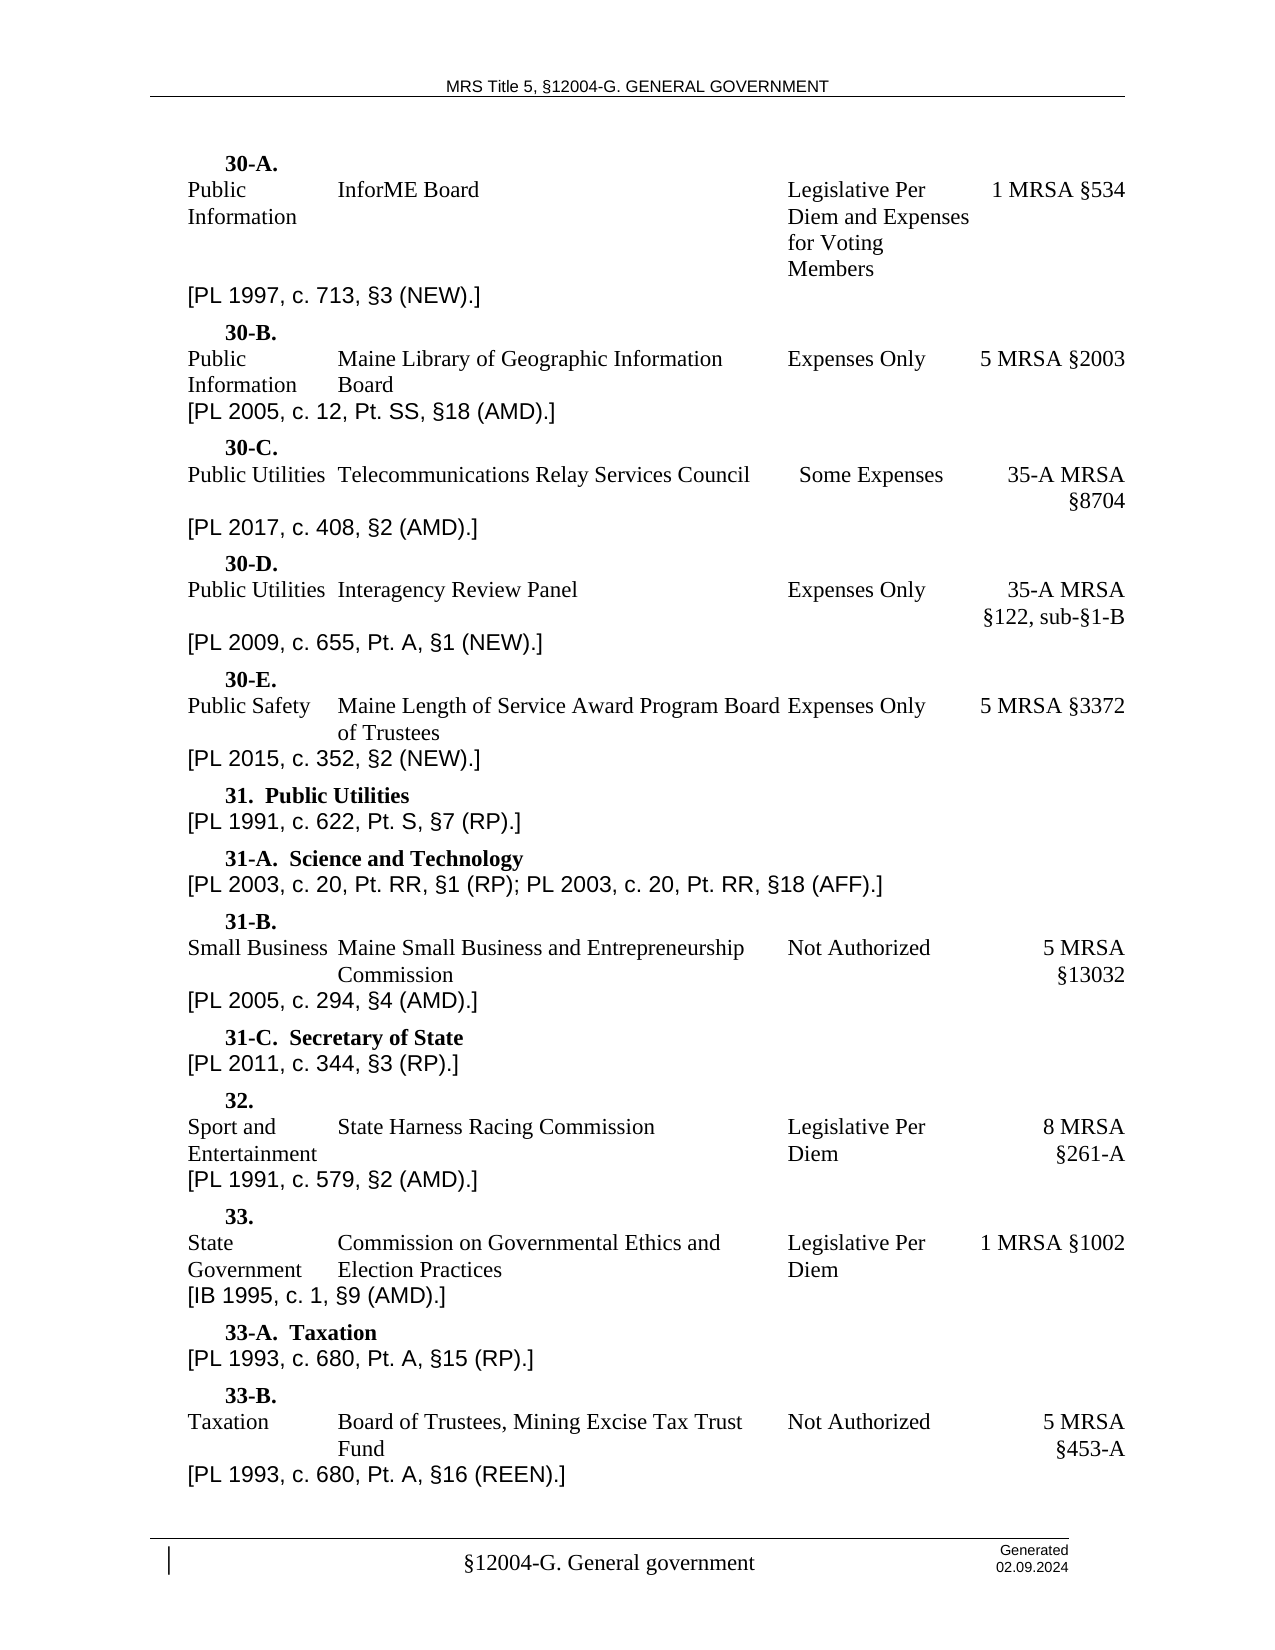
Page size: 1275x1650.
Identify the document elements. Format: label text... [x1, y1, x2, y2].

text 31-A. Science and Technology [187, 845, 1125, 871]
text [PL 2011, c. 344, §3 (RP).] [187, 1050, 1125, 1077]
text [PL 1993, c. 680, Pt. A, §16 (REEN).] [187, 1461, 1125, 1487]
text [PL 2005, c. 294, §4 (AMD).] [187, 987, 1125, 1013]
table_header Public Information [188, 176, 337, 282]
table_header Maine Length of Service Award Program Board of Trustees [338, 693, 787, 745]
table_header Public Utilities [188, 577, 337, 629]
table_header 5 MRSA §453‑A [975, 1408, 1125, 1461]
table_header Legislative Per Diem [788, 1114, 975, 1166]
text 31-C. Secretary of State [187, 1024, 1125, 1050]
text [PL 2015, c. 352, §2 (NEW).] [187, 745, 1125, 771]
text [PL 1991, c. 622, Pt. S, §7 (RP).] [187, 808, 1125, 834]
text [PL 2005, c. 12, Pt. SS, §18 (AMD).] [187, 398, 1125, 424]
text 31-B. [187, 908, 1125, 934]
text 30-B. [187, 318, 1125, 345]
table_header InforME Board [338, 176, 787, 282]
table_header State Government [188, 1229, 337, 1282]
table_header Public Safety [188, 693, 337, 745]
table_header Legislative Per Diem [788, 1229, 975, 1282]
text [PL 2009, c. 655, Pt. A, §1 (NEW).] [187, 629, 1125, 656]
table_header Not Authorized [788, 935, 975, 987]
table_header Public Utilities [188, 461, 337, 513]
text [PL 1997, c. 713, §3 (NEW).] [187, 282, 1125, 308]
text 31. Public Utilities [187, 782, 1125, 808]
table_header 5 MRSA §2003 [975, 345, 1125, 398]
table_header Commission on Governmental Ethics and Election Practices [338, 1229, 787, 1282]
table_header Expenses Only [788, 693, 975, 745]
table_header State Harness Racing Commission [338, 1114, 787, 1166]
table_header Small Business [188, 935, 337, 987]
text 30-E. [187, 666, 1125, 692]
table_header Maine Small Business and Entrepreneurship Commission [338, 935, 787, 987]
text 30-A. [187, 150, 1125, 176]
table_header Expenses Only [788, 345, 975, 398]
table_header 5 MRSA §13032 [975, 935, 1125, 987]
table_header 5 MRSA §3372 [975, 693, 1125, 745]
text 32. [187, 1087, 1125, 1113]
table_header Some Expenses [788, 461, 975, 513]
text 33-A. Taxation [187, 1319, 1125, 1345]
table_header 8 MRSA §261‑A [975, 1114, 1125, 1166]
text 33. [187, 1203, 1125, 1229]
table_header 1 MRSA §1002 [975, 1229, 1125, 1282]
text [IB 1995, c. 1, §9 (AMD).] [187, 1282, 1125, 1308]
table_header Maine Library of Geographic Information Board [338, 345, 787, 398]
text [PL 2003, c. 20, Pt. RR, §1 (RP); PL 2003, c. 20, Pt. RR, §18 (AFF).] [187, 871, 1125, 898]
table_header Taxation [188, 1408, 337, 1461]
table_header Sport and Entertainment [188, 1114, 337, 1166]
table_header Interagency Review Panel [338, 577, 787, 629]
table_header Expenses Only [788, 577, 975, 629]
table_header Telecommunications Relay Services Council [338, 461, 787, 513]
text 30-D. [187, 550, 1125, 577]
text [PL 1991, c. 579, §2 (AMD).] [187, 1166, 1125, 1192]
table_header Board of Trustees, Mining Excise Tax Trust Fund [338, 1408, 787, 1461]
text 33-B. [187, 1382, 1125, 1408]
table_header 1 MRSA §534 [975, 176, 1125, 282]
table_header Public Information [188, 345, 337, 398]
text [PL 1993, c. 680, Pt. A, §15 (RP).] [187, 1345, 1125, 1371]
text 30-C. [187, 434, 1125, 461]
table_header 35‑A MRSA §8704 [975, 461, 1125, 513]
table_header Not Authorized [788, 1408, 975, 1461]
text [PL 2017, c. 408, §2 (AMD).] [187, 513, 1125, 540]
table_header 35-A MRSA §122, sub-§1-B [975, 577, 1125, 629]
table_header Legislative Per Diem and Expenses for Voting Members [788, 176, 975, 282]
